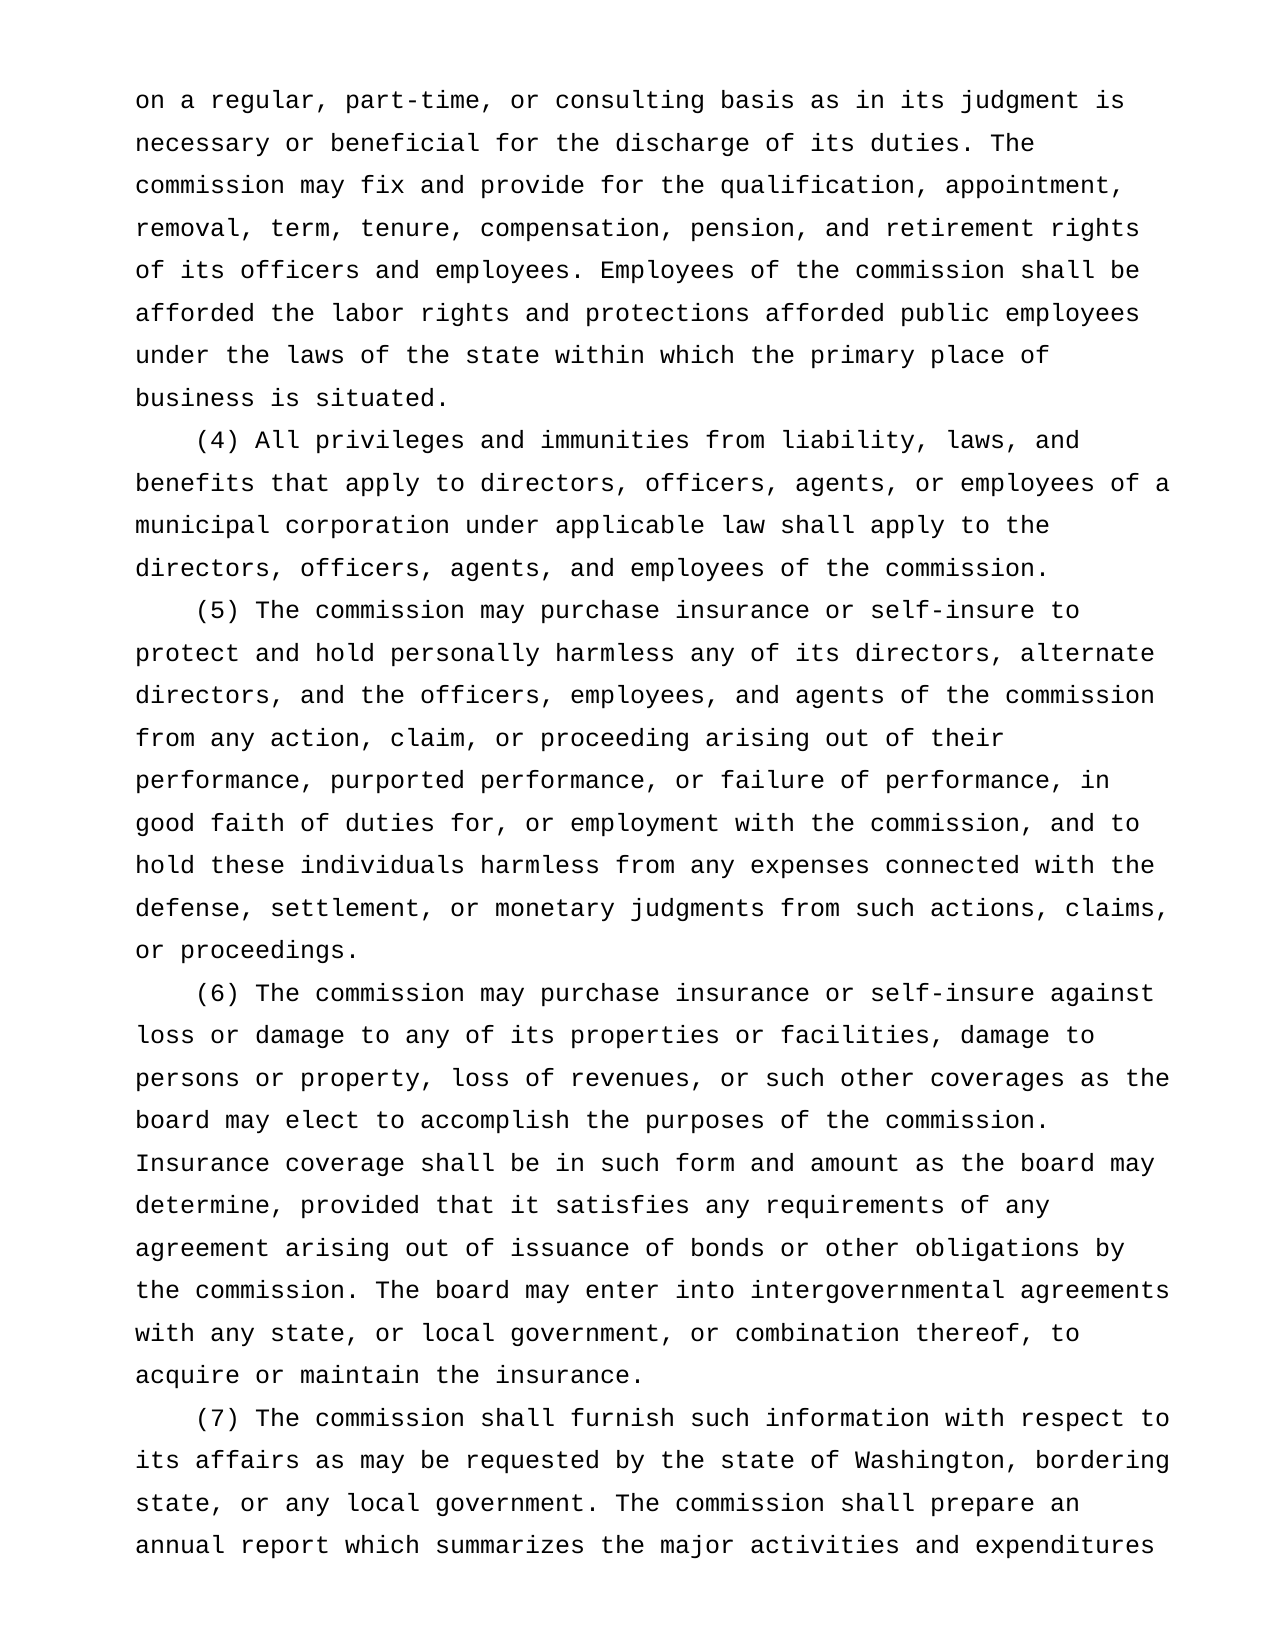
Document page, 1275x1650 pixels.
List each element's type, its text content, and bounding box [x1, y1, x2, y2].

text (5) The commission may purchase insurance or self-insure to protect and hold personally harmless any of its directors, alternate directors, and the officers, employees, and agents of the commission from any action, claim, or proceeding arising out of their performance, purported performance, or failure of performance, in good faith of duties for, or employment with the commission, and to hold these individuals harmless from any expenses connected with the defense, settlement, or monetary judgments from such actions, claims, or proceedings. [135, 585, 1170, 967]
text (4) All privileges and immunities from liability, laws, and benefits that apply to directors, officers, agents, or employees of a municipal corporation under applicable law shall apply to the directors, officers, agents, and employees of the commission. [135, 415, 1170, 585]
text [135, 75, 1170, 415]
text (6) The commission may purchase insurance or self-insure against loss or damage to any of its properties or facilities, damage to persons or property, loss of revenues, or such other coverages as the board may elect to accomplish the purposes of the commission. Insurance coverage shall be in such form and amount as the board may determine, provided that it satisfies any requirements of any agreement arising out of issuance of bonds or other obligations by the commission. The board may enter into intergovernmental agreements with any state, or local government, or combination thereof, to acquire or maintain the insurance. [135, 967, 1170, 1392]
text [135, 1392, 1170, 1562]
